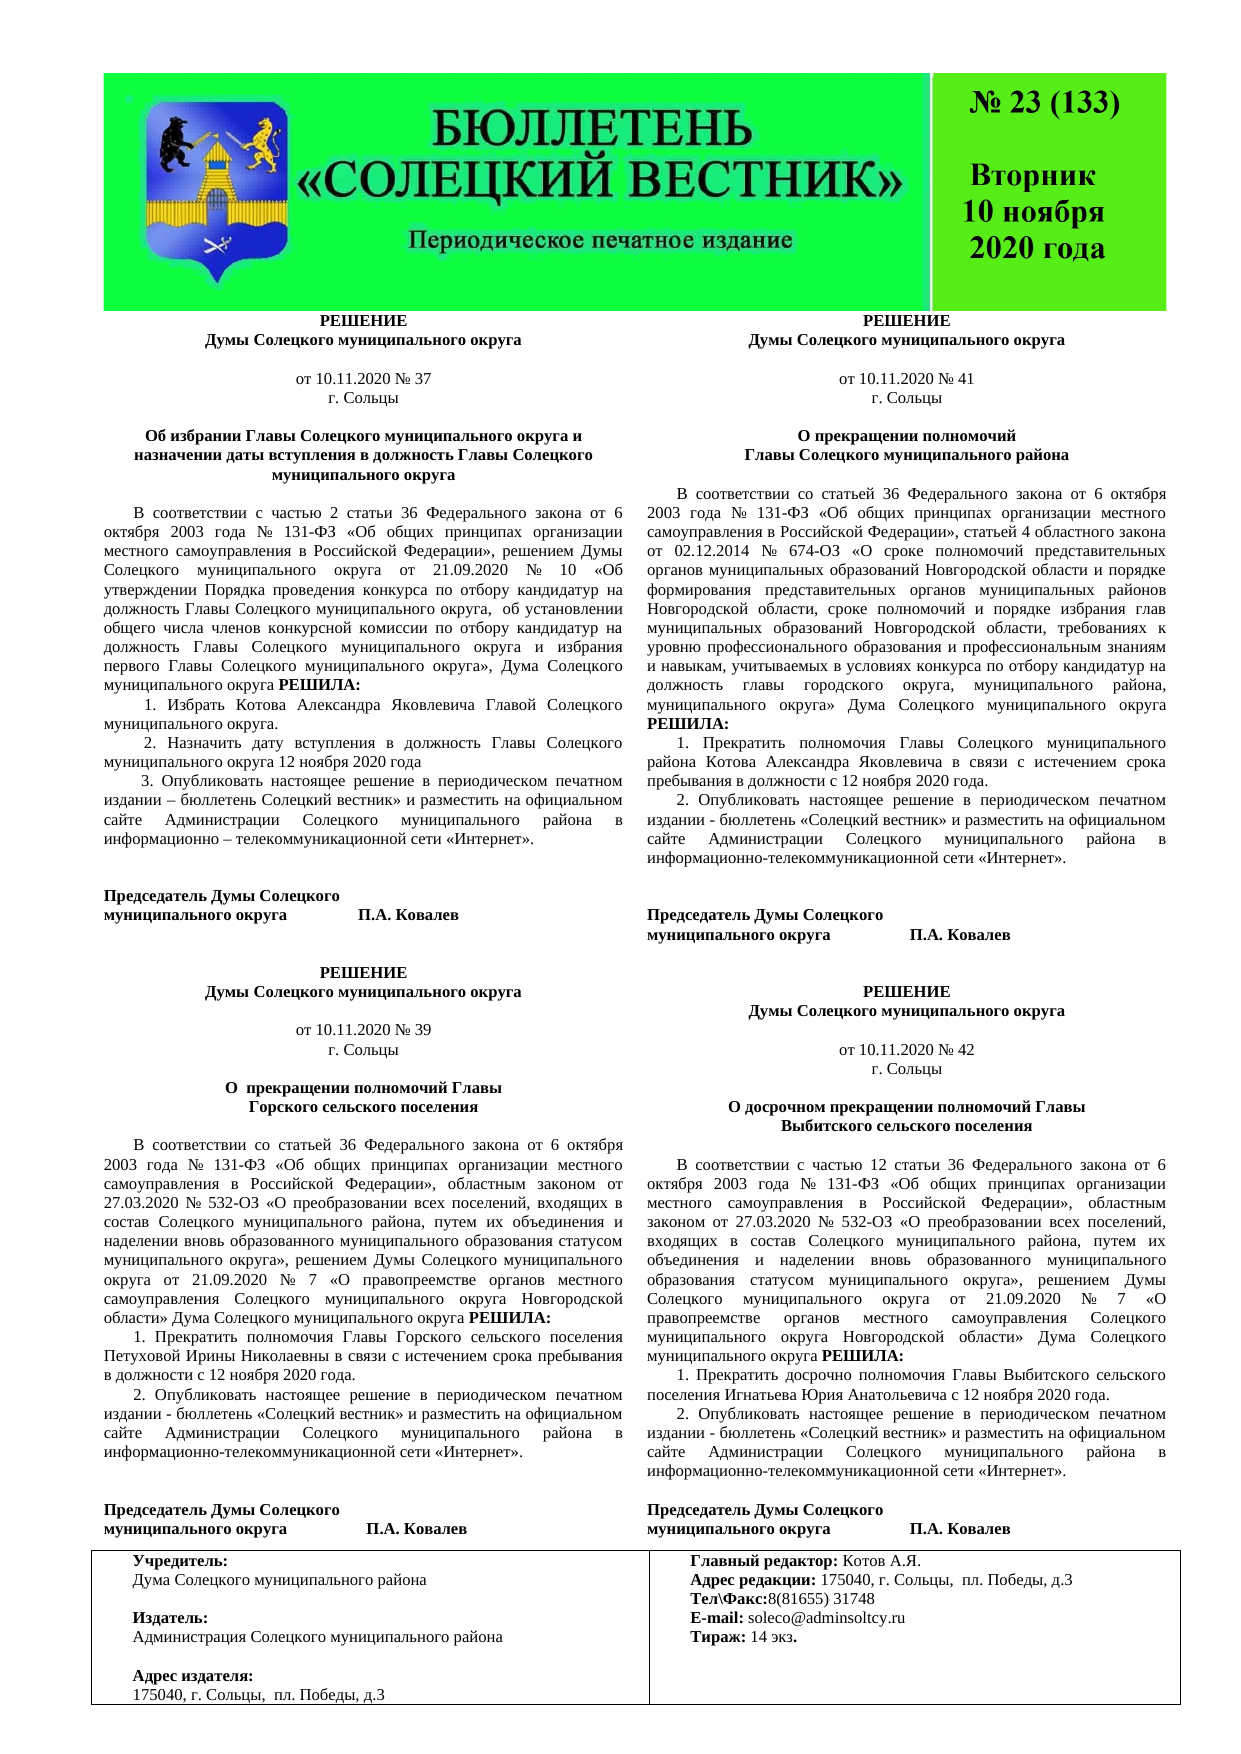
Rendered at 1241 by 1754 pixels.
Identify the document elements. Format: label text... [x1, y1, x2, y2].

text 2. Опубликовать настоящее решение в периодическом печатном издании - бюллетень «Солецкий вестник» и разместить на официальном сайте Администрации Солецкого муниципального района в информационно-телекоммуникационной сети «Интернет». [647, 790, 1167, 867]
text г. Сольцы [103, 388, 623, 407]
text РЕШЕНИЕ [647, 311, 1167, 330]
text от 10.11.2020 № 41 [647, 368, 1167, 388]
text Думы Солецкого муниципального округа [647, 330, 1167, 349]
text муниципального округа П.А. Ковалев [103, 905, 623, 924]
text г. Сольцы [647, 1058, 1167, 1078]
text Об избрании Главы Солецкого муниципального округа и назначении даты вступления в должность Главы Солецкого муниципального округа [103, 426, 623, 483]
text В соответствии со статьей 36 Федерального закона от 6 октября 2003 года № 131-ФЗ «Об общих принципах организации местного самоуправления в Российской Федерации», статьей 4 областного закона от 02.12.2014 № 674-ОЗ «О сроке полномочий представительных органов муниципальных образований Новгородской области и порядке формирования представительных органов муниципальных районов Новгородской области, сроке полномочий и порядке избрания глав муниципальных образований Новгородской области, требованиях к уровню профессионального образования и профессиональным знаниям и навыкам, учитываемых в условиях конкурса по отбору кандидатур на должность главы городского округа, муниципального района, муниципального округа» Дума Солецкого муниципального округа РЕШИЛА: [647, 483, 1167, 733]
text Думы Солецкого муниципального округа [103, 982, 623, 1001]
text муниципального округа П.А. Ковалев [647, 1518, 1167, 1538]
text 1. Избрать Котова Александра Яковлевича Главой Солецкого муниципального округа. [103, 694, 623, 733]
text В соответствии с частью 2 статьи 36 Федерального закона от 6 октября 2003 года № 131-ФЗ «Об общих принципах организации местного самоуправления в Российской Федерации», решением Думы Солецкого муниципального округа от 21.09.2020 № 10 «Об утверждении Порядка проведения конкурса по отбору кандидатур на должность Главы Солецкого муниципального округа, об установлении общего числа членов конкурсной комиссии по отбору кандидатур на должность Главы Солецкого муниципального округа и избрания первого Главы Солецкого муниципального округа», Дума Солецкого муниципального округа РЕШИЛА: [103, 503, 623, 694]
text от 10.11.2020 № 37 [103, 368, 623, 388]
text Председатель Думы Солецкого [103, 1499, 623, 1518]
text 3. Опубликовать настоящее решение в периодическом печатном издании – бюллетень Солецкий вестник» и разместить на официальном сайте Администрации Солецкого муниципального района в информационно – телекоммуникационной сети «Интернет». [103, 771, 623, 848]
text Горского сельского поселения [103, 1097, 623, 1116]
text Выбитского сельского поселения [647, 1116, 1167, 1135]
text Председатель Думы Солецкого [103, 886, 623, 905]
text 1. Прекратить полномочия Главы Горского сельского поселения Петуховой Ирины Николаевны в связи с истечением срока пребывания в должности с 12 ноября 2020 года. [103, 1327, 623, 1384]
text 2. Опубликовать настоящее решение в периодическом печатном издании - бюллетень «Солецкий вестник» и разместить на официальном сайте Администрации Солецкого муниципального района в информационно-телекоммуникационной сети «Интернет». [647, 1403, 1167, 1480]
text Председатель Думы Солецкого [647, 905, 1167, 924]
text 1. Прекратить досрочно полномочия Главы Выбитского сельского поселения Игнатьева Юрия Анатольевича с 12 ноября 2020 года. [647, 1365, 1167, 1403]
text муниципального округа П.А. Ковалев [103, 1518, 623, 1538]
picture [103, 73, 1167, 311]
text 2. Опубликовать настоящее решение в периодическом печатном издании - бюллетень «Солецкий вестник» и разместить на официальном сайте Администрации Солецкого муниципального района в информационно-телекоммуникационной сети «Интернет». [103, 1384, 623, 1461]
table_header Главный редактор: Котов А.Я. Адрес редакции: 175040, г. Сольцы, пл. Победы, д.3 Тел\Факс:8(81655) 31748 E-mail: soleco@adminsoltcy.ru Тираж: 14 экз. [650, 1551, 1180, 1704]
text Думы Солецкого муниципального округа [647, 1001, 1167, 1020]
text РЕШЕНИЕ [103, 311, 623, 330]
text Председатель Думы Солецкого [647, 1499, 1167, 1518]
text от 10.11.2020 № 39 [103, 1020, 623, 1039]
text РЕШЕНИЕ [103, 963, 623, 982]
text г. Сольцы [647, 388, 1167, 407]
text 1. Прекратить полномочия Главы Солецкого муниципального района Котова Александра Яковлевича в связи с истечением срока пребывания в должности с 12 ноября 2020 года. [647, 733, 1167, 790]
text В соответствии с частью 12 статьи 36 Федерального закона от 6 октября 2003 года № 131-ФЗ «Об общих принципах организации местного самоуправления в Российской Федерации», областным законом от 27.03.2020 № 532-ОЗ «О преобразовании всех поселений, входящих в состав Солецкого муниципального района, путем их объединения и наделении вновь образованного муниципального образования статусом муниципального округа», решением Думы Солецкого муниципального округа от 21.09.2020 № 7 «О правопреемстве органов местного самоуправления Солецкого муниципального округа Новгородской области» Дума Солецкого муниципального округа РЕШИЛА: [647, 1154, 1167, 1365]
text муниципального округа П.А. Ковалев [647, 924, 1167, 943]
text Главы Солецкого муниципального района [647, 445, 1167, 464]
text РЕШЕНИЕ [647, 982, 1167, 1001]
text О прекращении полномочий [647, 426, 1167, 445]
text О прекращении полномочий Главы [103, 1078, 623, 1097]
table_header Учредитель: Дума Солецкого муниципального района Издатель: Администрация Солецкого муниципального района Адрес издателя: 175040, г. Сольцы, пл. Победы, д.3 [92, 1551, 649, 1704]
text О досрочном прекращении полномочий Главы [647, 1097, 1167, 1116]
text 2. Назначить дату вступления в должность Главы Солецкого муниципального округа 12 ноября 2020 года [103, 733, 623, 771]
text Думы Солецкого муниципального округа [103, 330, 623, 349]
text г. Сольцы [103, 1039, 623, 1058]
text от 10.11.2020 № 42 [647, 1039, 1167, 1058]
